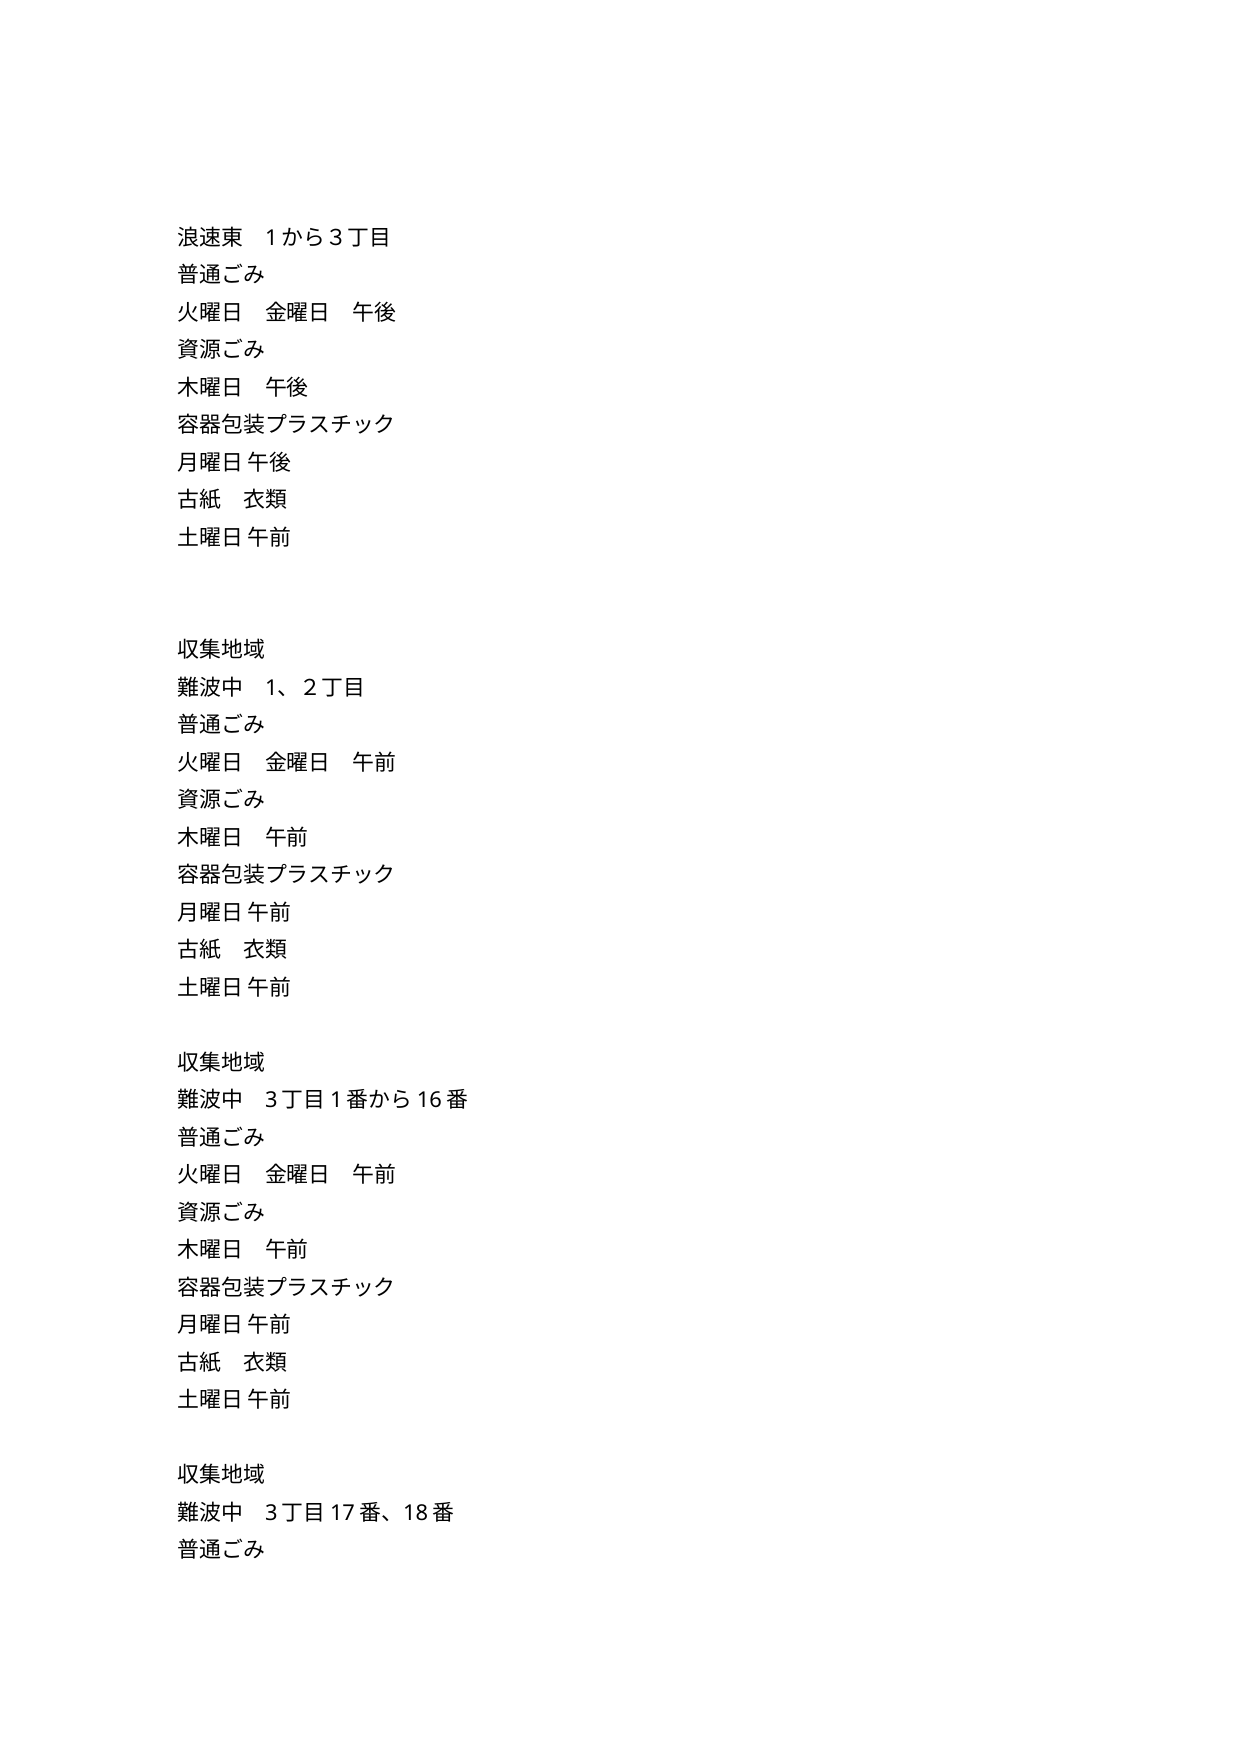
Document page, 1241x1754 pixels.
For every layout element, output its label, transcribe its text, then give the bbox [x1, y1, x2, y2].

text 資源ごみ [177, 1192, 1063, 1229]
text 土曜日 午前 [177, 517, 1063, 554]
text 火曜日 金曜日 午前 [177, 742, 1063, 779]
text 古紙 衣類 [177, 479, 1063, 517]
text 火曜日 金曜日 午後 [177, 292, 1063, 329]
text 木曜日 午前 [177, 817, 1063, 854]
text 土曜日 午前 [177, 967, 1063, 1004]
text 資源ごみ [177, 329, 1063, 367]
text 容器包装プラスチック [177, 1267, 1063, 1304]
text 収集地域 [177, 629, 1063, 667]
text 資源ごみ [177, 779, 1063, 817]
text 難波中 3丁目17番、18番 [177, 1492, 1063, 1529]
text 収集地域 [177, 1042, 1063, 1079]
text 木曜日 午前 [177, 1229, 1063, 1267]
text 火曜日 金曜日 午前 [177, 1154, 1063, 1192]
text 月曜日 午前 [177, 892, 1063, 929]
text 土曜日 午前 [177, 1379, 1063, 1417]
text 普通ごみ [177, 1117, 1063, 1154]
text 普通ごみ [177, 704, 1063, 742]
text 浪速東 1から３丁目 [177, 217, 1063, 254]
text 古紙 衣類 [177, 1342, 1063, 1379]
text 普通ごみ [177, 1529, 1063, 1567]
text 難波中 1、２丁目 [177, 667, 1063, 704]
text 難波中 3丁目1番から16番 [177, 1079, 1063, 1117]
text 月曜日 午前 [177, 1304, 1063, 1342]
text 木曜日 午後 [177, 367, 1063, 404]
text 容器包装プラスチック [177, 854, 1063, 892]
text 古紙 衣類 [177, 929, 1063, 967]
text 普通ごみ [177, 254, 1063, 292]
text 容器包装プラスチック [177, 404, 1063, 442]
text 月曜日 午後 [177, 442, 1063, 479]
text 収集地域 [177, 1454, 1063, 1492]
